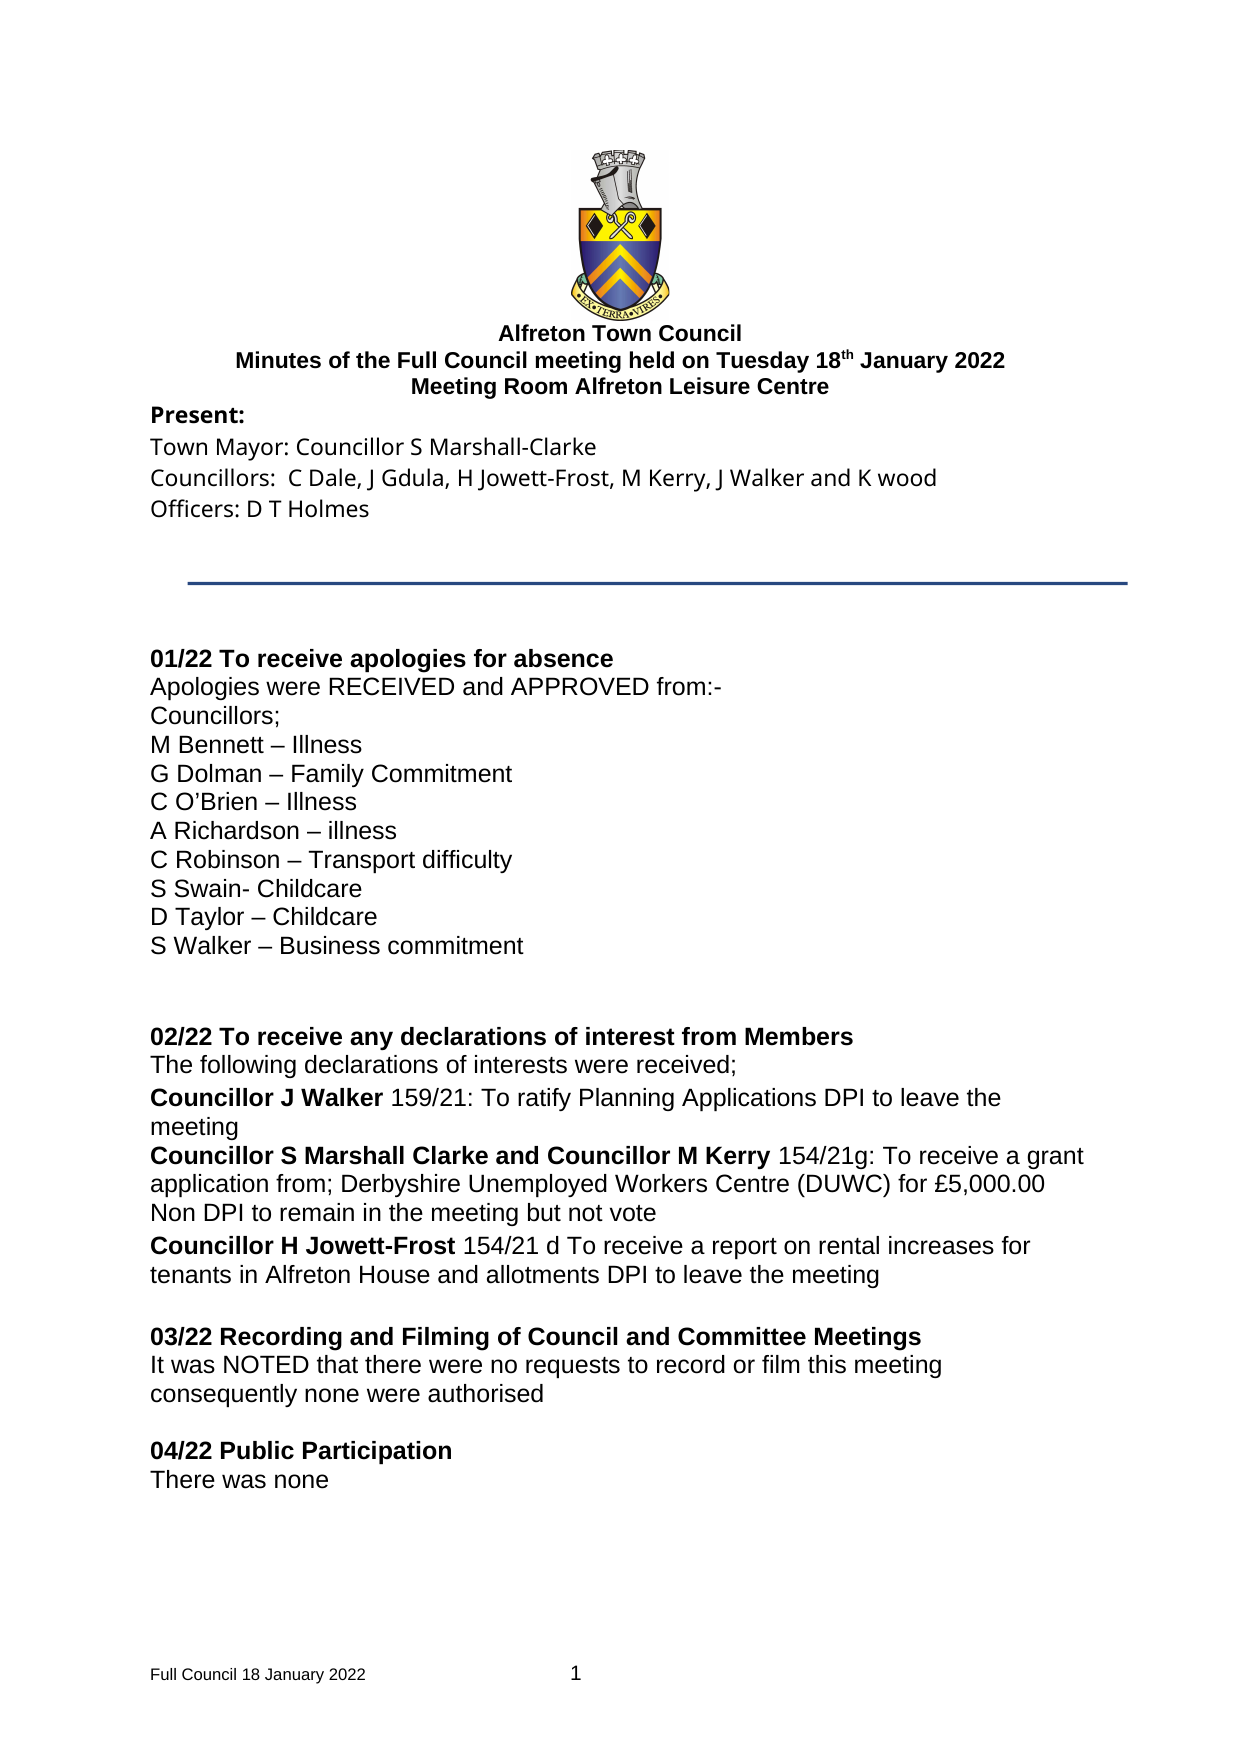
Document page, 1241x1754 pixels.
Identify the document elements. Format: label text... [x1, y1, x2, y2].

text M Bennett – Illness [150, 730, 1090, 758]
text Councillors; [150, 701, 1090, 730]
picture [571, 150, 670, 321]
text S Swain- Childcare [150, 873, 1090, 902]
text A Richardson – illness [150, 816, 1090, 845]
title Minutes of the Full Council meeting held on Tuesday 18th January 2022 [150, 347, 1090, 373]
text C Robinson – Transport difficulty [150, 845, 1090, 873]
subtitle Councillor H Jowett-Frost 154/21 d To receive a report on rental increases for tenants in Alfreton House and allotments DPI to leave the meeting [150, 1231, 1090, 1288]
text The following declarations of interests were received; [150, 1050, 1090, 1079]
text Apologies were RECEIVED and APPROVED from:- [150, 672, 1090, 701]
text S Walker – Business commitment [150, 931, 1090, 960]
subtitle 02/22 To receive any declarations of interest from Members [150, 1021, 1090, 1050]
text Present: [150, 399, 1090, 431]
text It was NOTED that there were no requests to record or film this meeting consequently none were authorised [150, 1350, 1090, 1408]
text Town Mayor: Councillor S Marshall-Clarke [150, 431, 1090, 462]
text There was none [150, 1464, 1090, 1493]
text Officers: D T Holmes [150, 493, 1090, 524]
subtitle Councillor J Walker 159/21: To ratify Planning Applications DPI to leave the meeting [150, 1083, 1090, 1141]
subtitle 04/22 Public Participation [150, 1436, 1090, 1464]
subtitle 03/22 Recording and Filming of Council and Committee Meetings [150, 1321, 1090, 1350]
text G Dolman – Family Commitment [150, 758, 1090, 787]
title Alfreton Town Council [150, 320, 1090, 347]
subtitle 01/22 To receive apologies for absence [150, 643, 1090, 672]
text C O’Brien – Illness [150, 787, 1090, 816]
text Councillor S Marshall Clarke and Councillor M Kerry 154/21g: To receive a grant application from; Derbyshire Unemployed Workers Centre (DUWC) for £5,000.00 Non DPI to remain in the meeting but not vote [150, 1141, 1090, 1227]
text D Taylor – Childcare [150, 902, 1090, 931]
text Councillors: C Dale, J Gdula, H Jowett-Frost, M Kerry, J Walker and K wood [150, 462, 1090, 493]
title Meeting Room Alfreton Leisure Centre [150, 373, 1090, 399]
